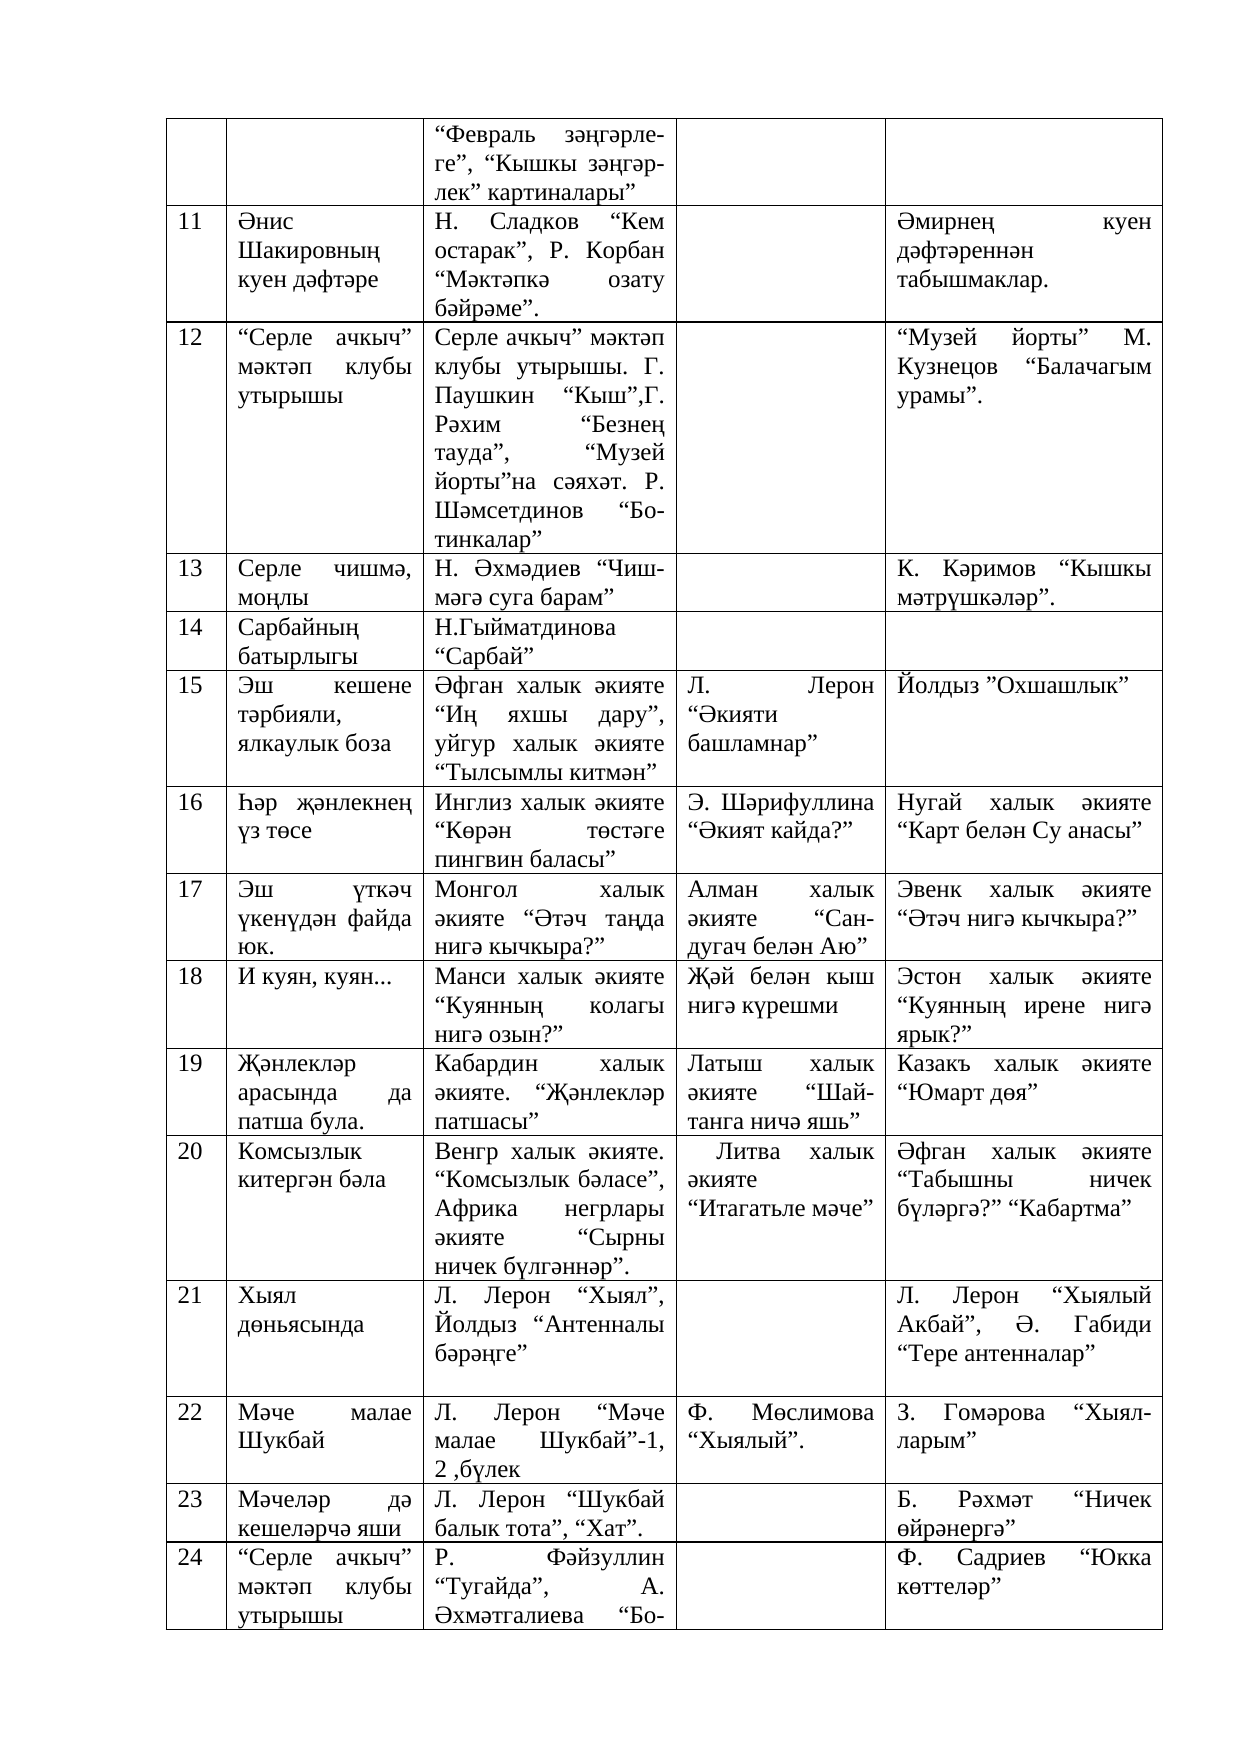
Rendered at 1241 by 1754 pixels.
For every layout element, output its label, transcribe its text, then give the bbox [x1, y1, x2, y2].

table_cell 13 [167, 554, 226, 611]
table_cell 19 [167, 1049, 226, 1135]
table_cell К. Кәримов “Кышкы мәтрүшкәләр”. [886, 554, 1162, 611]
table_cell Литва халык әкияте “Итагатьле мәче” [677, 1136, 885, 1279]
table_cell Манси халык әкияте “Куянның колагы нигә озын?” [424, 961, 676, 1047]
table_cell Латыш халык әкияте “Шай-танга ничә яшь” [677, 1049, 885, 1135]
table_cell Инглиз халык әкияте “Көрән төстәге пингвин баласы” [424, 787, 676, 873]
table_cell 12 [167, 323, 226, 552]
table_cell Серле чишмә, моңлы [227, 554, 423, 611]
table_cell Н.Гыйматдинова “Сарбай” [424, 612, 676, 669]
table_cell 17 [167, 874, 226, 960]
table_cell Әнис Шакировның куен дәфтәре [227, 206, 423, 321]
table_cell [424, 119, 676, 205]
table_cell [886, 1543, 1162, 1629]
table_cell 10 [167, 119, 226, 205]
table_cell 11 [167, 206, 226, 321]
table_cell 16 [167, 787, 226, 873]
table_cell Әфган халык әкияте “Табышны ничек бүләргә?” “Кабартма” [886, 1136, 1162, 1279]
table_cell “Музей йорты” М. Кузнецов “Балачагым урамы”. [886, 323, 1162, 552]
table_cell 24 [167, 1543, 226, 1629]
table_cell Серле ачкыч” мәктәп клубы утырышы. Г. Паушкин “Кыш”,Г. Рәхим “Безнең тауда”, “Музей йорты”на сәяхәт. Р. Шәмсетдинов “Бо-тинкалар” [424, 323, 676, 552]
table_cell [677, 206, 885, 321]
table_cell [677, 119, 885, 205]
table_cell 15 [167, 671, 226, 786]
table_cell Җәй белән кыш нигә күрешми [677, 961, 885, 1047]
table_cell Хыял дөньясында [227, 1281, 423, 1396]
table_cell 21 [167, 1281, 226, 1396]
table_cell Б. Рәхмәт “Ничек өйрәнергә” [886, 1484, 1162, 1541]
table_cell Н. Әхмәдиев “Чиш-мәгә суга барам” [424, 554, 676, 611]
table_cell 14 [167, 612, 226, 669]
table_cell Казакъ халык әкияте “Юмарт дөя” [886, 1049, 1162, 1135]
table_cell Ф. Мөслимова “Хыялый”. [677, 1397, 885, 1483]
table_cell 18 [167, 961, 226, 1047]
table_cell Мәче малае Шукбай [227, 1397, 423, 1483]
table_cell Кабардин халык әкияте. “Җәнлекләр патшасы” [424, 1049, 676, 1135]
table_cell Л. Лерон “Шукбай балык тота”, “Хат”. [424, 1484, 676, 1541]
table_cell Л. Лерон “Мәче малае Шукбай”-1, 2 ,бүлек [424, 1397, 676, 1483]
table_cell Нугай халык әкияте “Карт белән Су анасы” [886, 787, 1162, 873]
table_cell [886, 119, 1162, 205]
table_cell И куян, куян... [227, 961, 423, 1047]
table_cell 20 [167, 1136, 226, 1279]
table_cell Алман халык әкияте “Сан-дугач белән Аю” [677, 874, 885, 960]
table_cell [677, 1543, 885, 1629]
table_cell Л. Лерон “Әкияти башламнар” [677, 671, 885, 786]
table_cell 23 [167, 1484, 226, 1541]
table_cell 22 [167, 1397, 226, 1483]
table_cell Мәчеләр дә кешеләрчә яши [227, 1484, 423, 1541]
table_cell Җәнлекләр арасында да патша була. [227, 1049, 423, 1135]
table_cell [677, 554, 885, 611]
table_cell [227, 119, 423, 205]
table_cell Л. Лерон “Хыял”, Йолдыз “Антенналы бәрәңге” [424, 1281, 676, 1396]
table_cell [886, 612, 1162, 669]
table_cell Комсызлык китергән бәла [227, 1136, 423, 1279]
table_cell [677, 323, 885, 552]
table_cell Әмирнең куен дәфтәреннән табышмаклар. [886, 206, 1162, 321]
table_cell [677, 1484, 885, 1541]
table_cell Эстон халык әкияте “Куянның ирене нигә ярык?” [886, 961, 1162, 1047]
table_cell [424, 1543, 676, 1629]
table_cell Л. Лерон “Хыялый Акбай”, Ә. Габиди “Тере антенналар” [886, 1281, 1162, 1396]
table_cell Венгр халык әкияте. “Комсызлык бәласе”, Африка негрлары әкияте “Сырны ничек бүлгәннәр”. [424, 1136, 676, 1279]
table_cell З. Гомәрова “Хыял-ларым” [886, 1397, 1162, 1483]
table_cell Йолдыз ”Охшашлык” [886, 671, 1162, 786]
table_cell Э. Шәрифуллина “Әкият кайда?” [677, 787, 885, 873]
table_cell Н. Сладков “Кем остарак”, Р. Корбан “Мәктәпкә озату бәйрәме”. [424, 206, 676, 321]
table_cell “Серле ачкыч” мәктәп клубы утырышы [227, 323, 423, 552]
table_cell Әфган халык әкияте “Иң яхшы дару”, уйгур халык әкияте “Тылсымлы китмән” [424, 671, 676, 786]
table_cell Эш үткәч үкенүдән файда юк. [227, 874, 423, 960]
table_cell [677, 612, 885, 669]
table_cell Сарбайның батырлыгы [227, 612, 423, 669]
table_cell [227, 1543, 423, 1629]
table_cell [677, 1281, 885, 1396]
table_cell Һәр җәнлекнең үз төсе [227, 787, 423, 873]
table_cell Эвенк халык әкияте “Әтәч нигә кычкыра?” [886, 874, 1162, 960]
table_cell Эш кешене тәрбияли, ялкаулык боза [227, 671, 423, 786]
table_cell Монгол халык әкияте “Әтәч таңда нигә кычкыра?” [424, 874, 676, 960]
